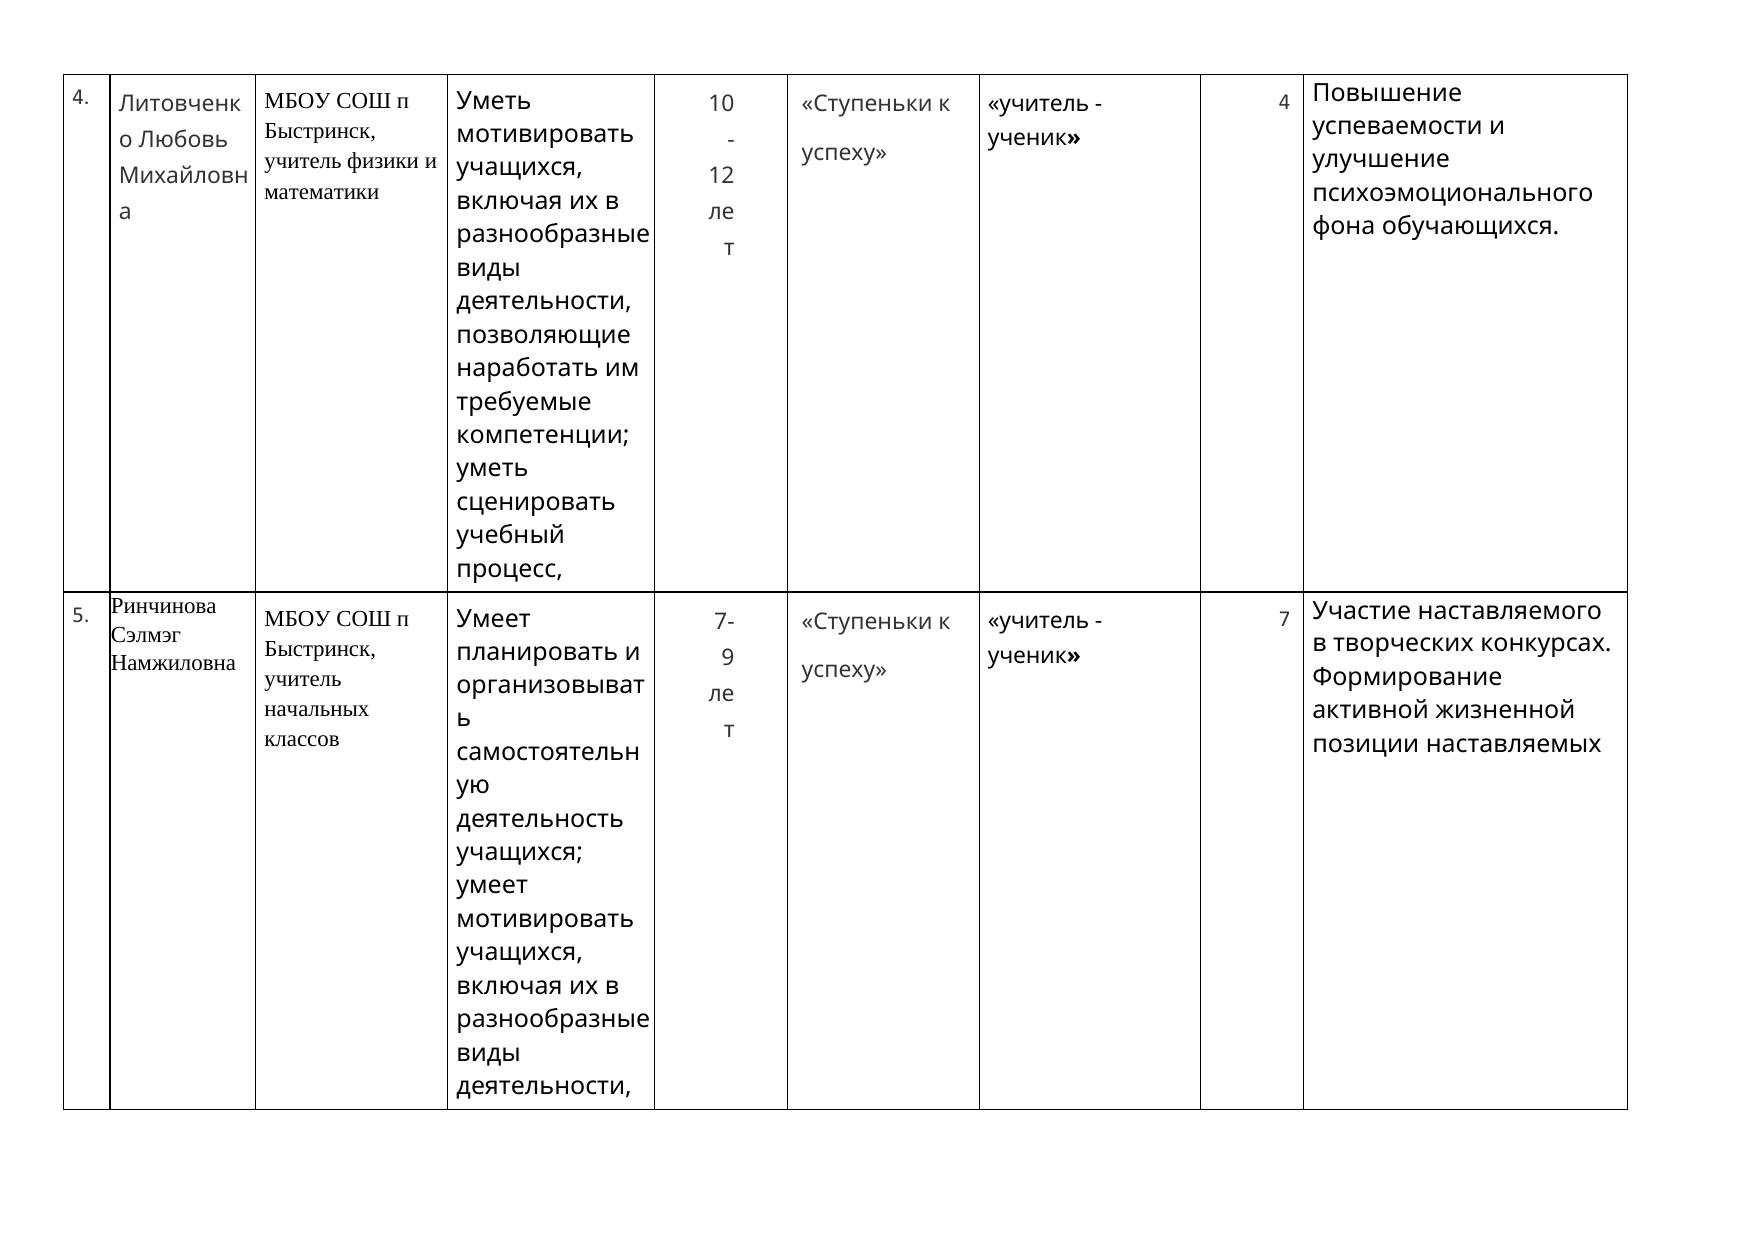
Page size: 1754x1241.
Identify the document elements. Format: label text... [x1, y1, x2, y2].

table_cell Уметь мотивировать учащихся, включая их в разнообразные виды деятельности, позволяющие наработать им требуемые компетенции; уметь сценировать учебный процесс, используя разнообразные формы организации деятельности и включая разных учащихся в разные виды работы и деятельности, учитывая их склонности, индивидуальные особенности и интересы; [448, 75, 654, 591]
table_cell 7 [1201, 593, 1303, 1109]
table_cell 10-12 лет [655, 75, 787, 591]
table_cell «учитель - ученик» [980, 75, 1200, 591]
table_cell «Ступеньки к успеху» [788, 75, 979, 591]
table_cell Участие наставляемого в творческих конкурсах. Формирование активной жизненной позиции наставляемых [1304, 593, 1627, 1109]
table_cell Умеет планировать и организовывать самостоятельную деятельность учащихся; умеет мотивировать учащихся, включая их в разнообразные виды деятельности, позволяющие наработать им требуемые компетенции; [448, 593, 654, 1109]
table_cell 4 [1201, 75, 1303, 591]
table_cell «учитель - ученик» [980, 593, 1200, 1109]
table_cell «Ступеньки к успеху» [788, 593, 979, 1109]
table_cell МБОУ СОШ п Быстринск, учитель физики и математики [256, 75, 447, 591]
table_cell 5. [64, 593, 109, 1109]
table_cell Литовченко Любовь Михайловна [111, 75, 255, 591]
table_cell МБОУ СОШ п Быстринск, учитель начальных классов [256, 593, 447, 1109]
table_cell Повышение успеваемости и улучшение психоэмоционального фона обучающихся. [1304, 75, 1627, 591]
table_cell 4. [64, 75, 109, 591]
table_cell 7-9 лет [655, 593, 787, 1109]
table_cell Ринчинова Сэлмэг Намжиловна [111, 593, 255, 1109]
